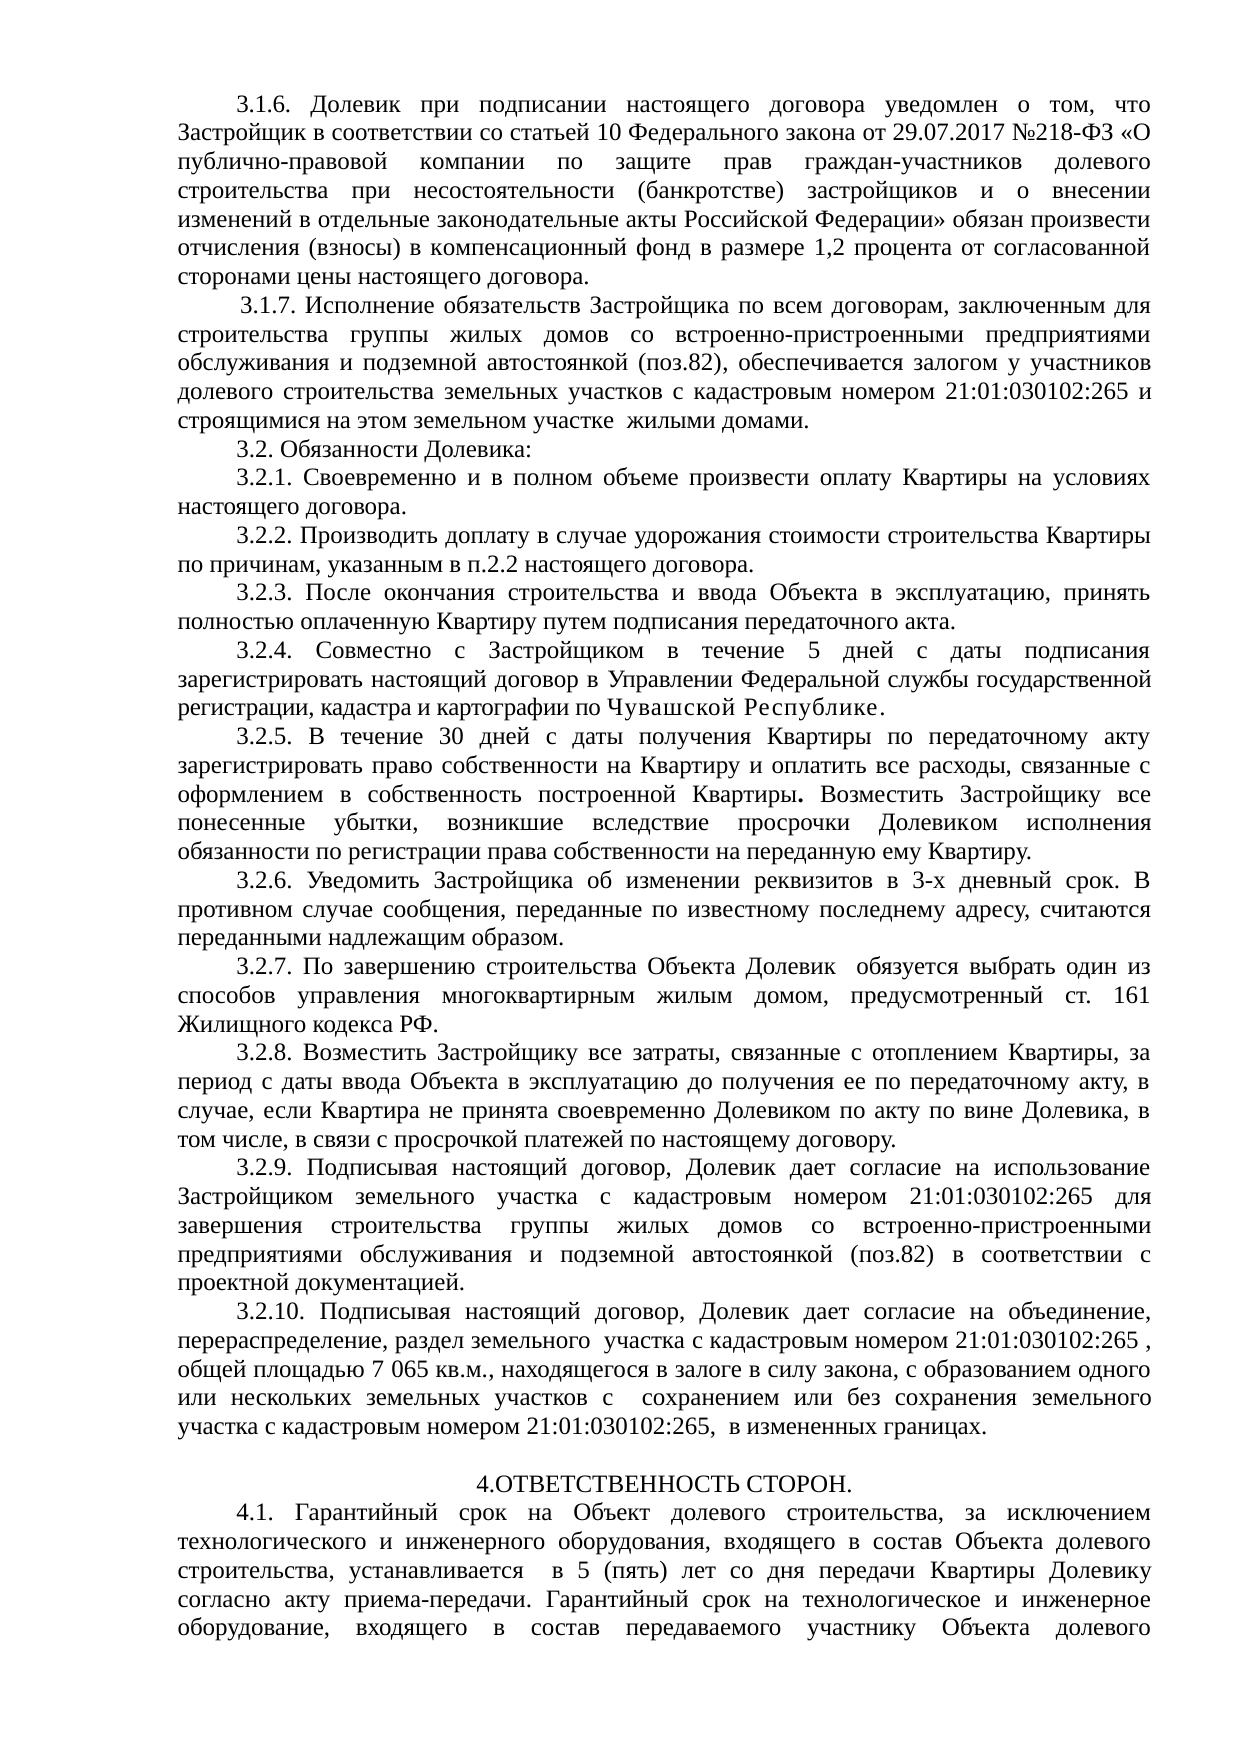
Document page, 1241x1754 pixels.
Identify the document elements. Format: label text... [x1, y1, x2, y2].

text 3.2.4. Совместно с Застройщиком в течение 5 дней с даты подписания зарегистрировать настоящий договор в Управлении Федеральной службы государственной регистрации, кадастра и картографии по Чувашской Республике. [177, 635, 1152, 721]
text 3.2.3. После окончания строительства и ввода Объекта в эксплуатацию, принять полностью оплаченную Квартиру путем подписания передаточного акта. [177, 577, 1152, 635]
text 3.2.6. Уведомить Застройщика об изменении реквизитов в 3-х дневный срок. В противном случае сообщения, переданные по известному последнему адресу, считаются переданными надлежащим образом. [177, 865, 1152, 951]
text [177, 1497, 1152, 1641]
text 3.2.7. По завершению строительства Объекта Долевик обязуется выбрать один из способов управления многоквартирным жилым домом, предусмотренный ст. 161 Жилищного кодекса РФ. [177, 951, 1152, 1037]
text 3.2. Обязанности Долевика: [177, 434, 1152, 462]
text 3.1.6. Долевик при подписании настоящего договора уведомлен о том, что Застройщик в соответствии со статьей 10 Федерального закона от 29.07.2017 №218-ФЗ «О публично-правовой компании по защите прав граждан-участников долевого строительства при несостоятельности (банкротстве) застройщиков и о внесении изменений в отдельные законодательные акты Российской Федерации» обязан произвести отчисления (взносы) в компенсационный фонд в размере 1,2 процента от согласованной сторонами цены настоящего договора. [177, 89, 1152, 290]
text 3.2.10. Подписывая настоящий договор, Долевик дает согласие на объединение, перераспределение, раздел земельного участка с кадастровым номером 21:01:030102:265 , общей площадью 7 065 кв.м., находящегося в залоге в силу закона, с образованием одного или нескольких земельных участков с сохранением или без сохранения земельного участка с кадастровым номером 21:01:030102:265, в измененных границах. [177, 1296, 1152, 1440]
text 3.2.8. Возместить Застройщику все затраты, связанные с отоплением Квартиры, за период с даты ввода Объекта в эксплуатацию до получения ее по передаточному акту, в случае, если Квартира не принята своевременно Долевиком по акту по вине Долевика, в том числе, в связи с просрочкой платежей по настоящему договору. [177, 1037, 1152, 1152]
text 4.ОТВЕТСТВЕННОСТЬ СТОРОН. [177, 1469, 1152, 1497]
text 3.2.5. В течение 30 дней с даты получения Квартиры по передаточному акту зарегистрировать право собственности на Квартиру и оплатить все расходы, связанные с оформлением в собственность построенной Квартиры. Возместить Застройщику все понесенные убытки, возникшие вследствие просрочки Долевиком исполнения обязанности по регистрации права собственности на переданную ему Квартиру. [177, 721, 1152, 865]
text 3.2.1. Своевременно и в полном объеме произвести оплату Квартиры на условиях настоящего договора. [177, 462, 1152, 520]
text 3.2.9. Подписывая настоящий договор, Долевик дает согласие на использование Застройщиком земельного участка с кадастровым номером 21:01:030102:265 для завершения строительства группы жилых домов со встроенно-пристроенными предприятиями обслуживания и подземной автостоянкой (поз.82) в соответствии с проектной документацией. [177, 1152, 1152, 1296]
text 3.1.7. Исполнение обязательств Застройщика по всем договорам, заключенным для строительства группы жилых домов со встроенно-пристроенными предприятиями обслуживания и подземной автостоянкой (поз.82), обеспечивается залогом у участников долевого строительства земельных участков с кадастровым номером 21:01:030102:265 и строящимися на этом земельном участке жилыми домами. [177, 290, 1152, 434]
text 3.2.2. Производить доплату в случае удорожания стоимости строительства Квартиры по причинам, указанным в п.2.2 настоящего договора. [177, 520, 1152, 577]
